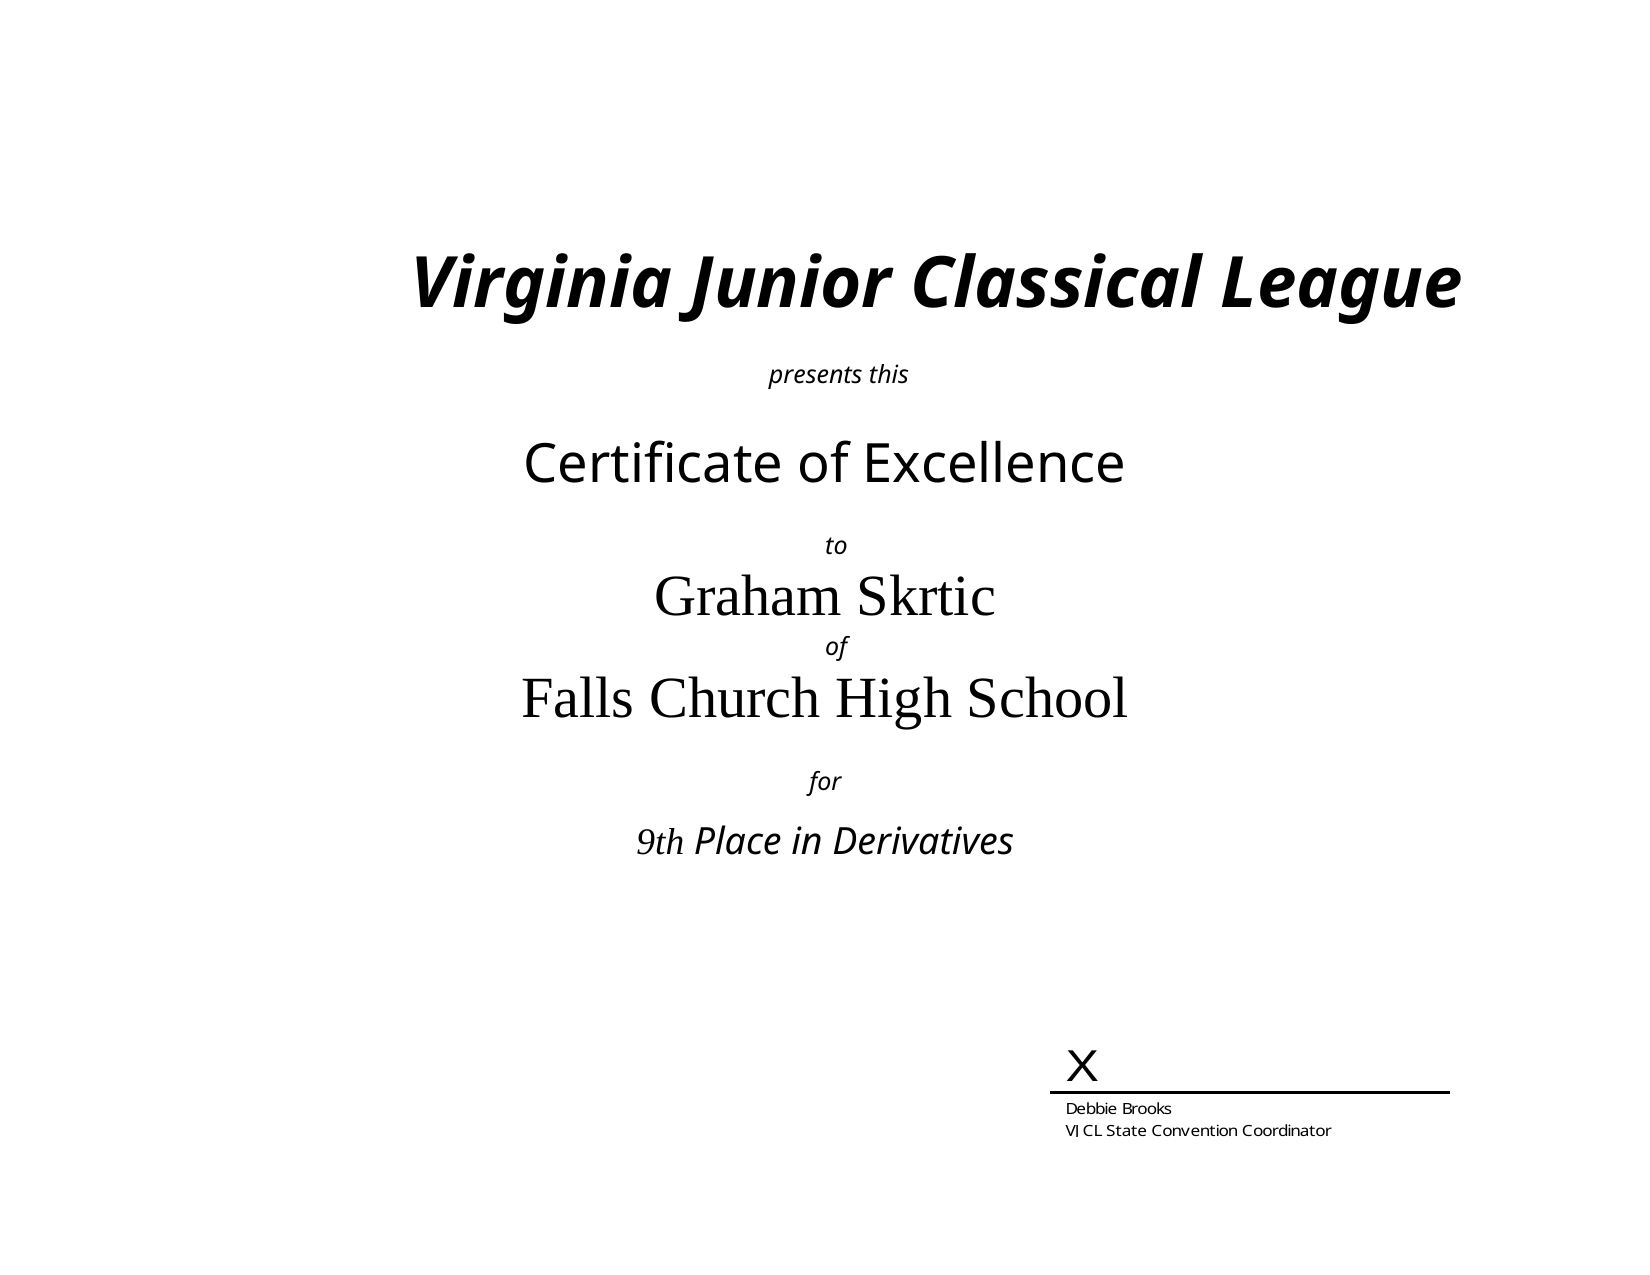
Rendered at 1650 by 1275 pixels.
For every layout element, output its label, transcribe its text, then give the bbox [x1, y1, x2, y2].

text presents this [150, 357, 1500, 391]
text for [150, 763, 1500, 797]
text Virginia Junior Classical League [375, 231, 1500, 328]
text to [600, 527, 1500, 561]
text 9th Place in Derivatives [150, 814, 1500, 865]
text Graham Skrtic [150, 561, 1500, 628]
text Falls Church High School [150, 662, 1500, 729]
text Certificate of Excellence [150, 425, 1500, 498]
text of [150, 628, 1500, 662]
